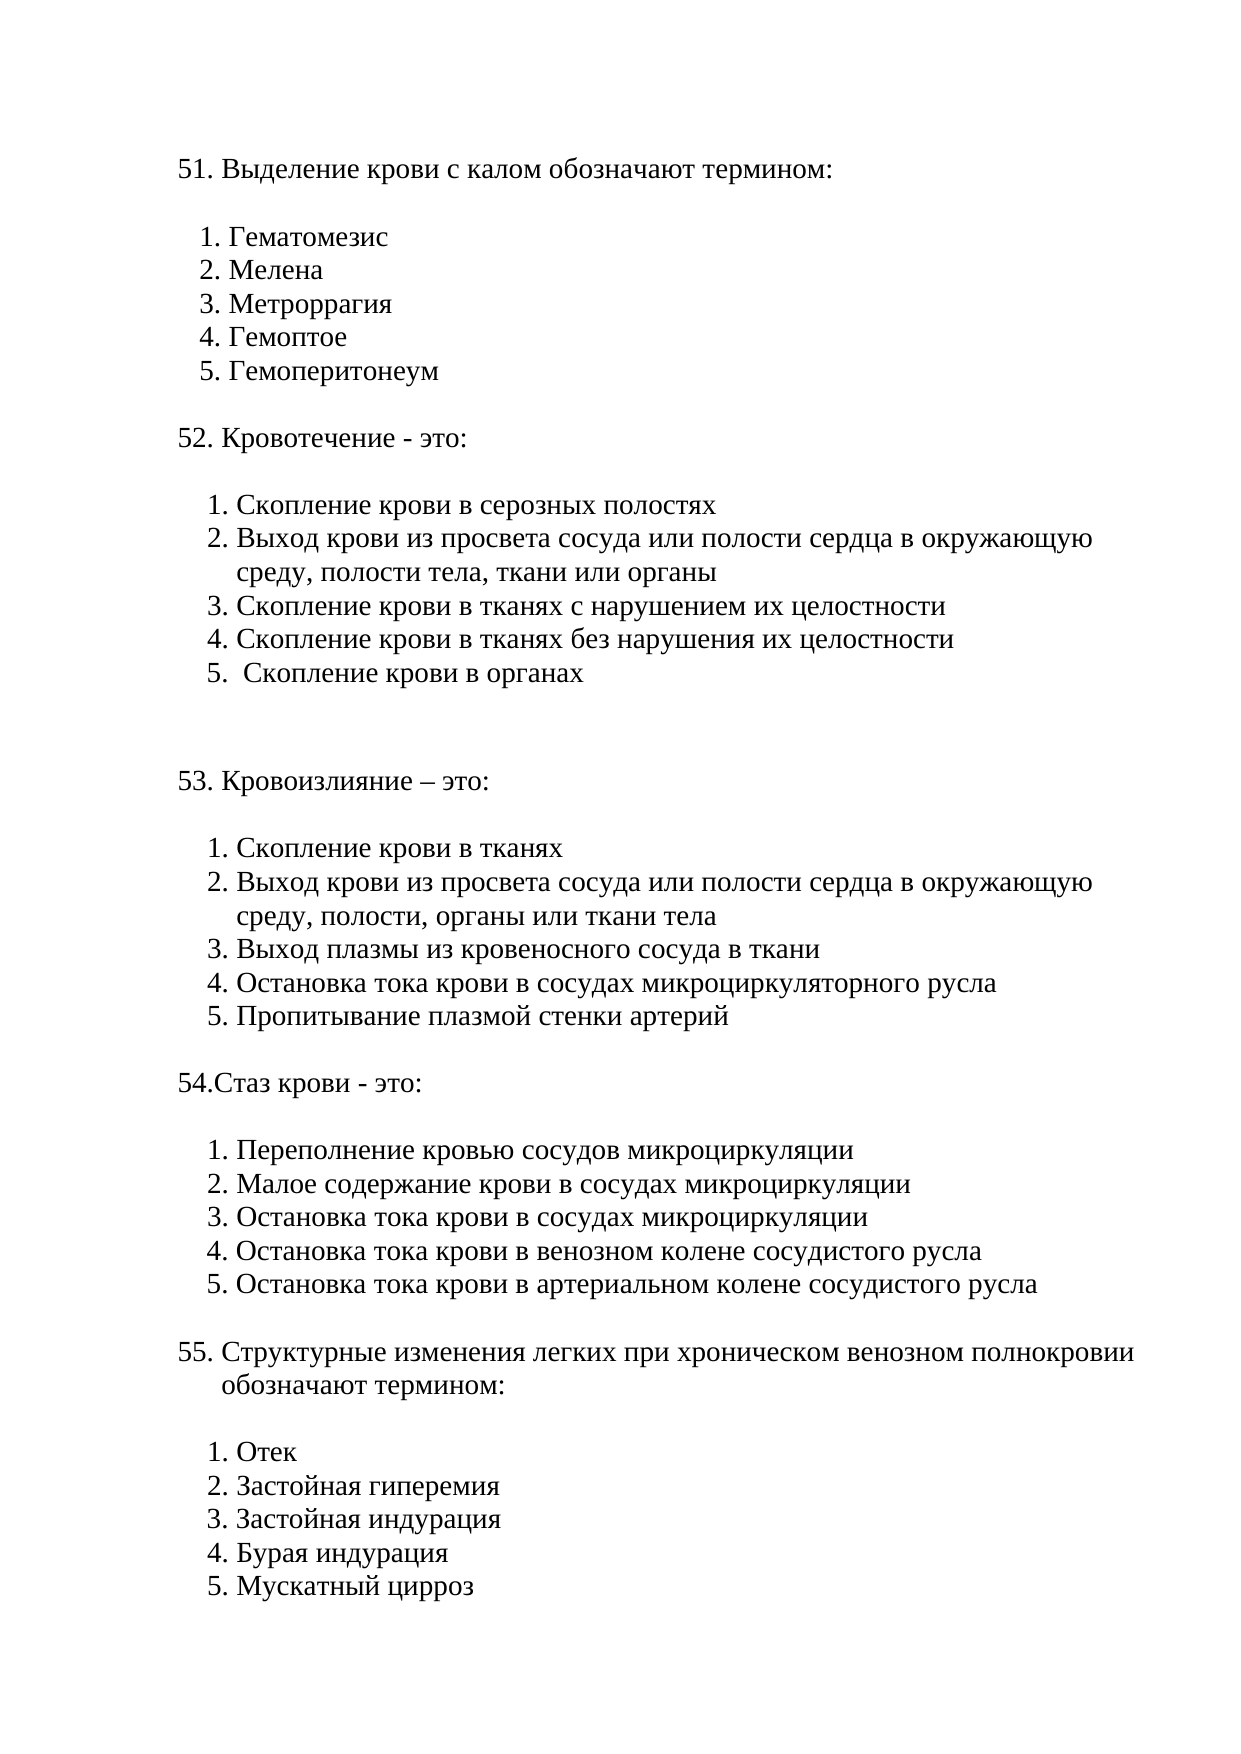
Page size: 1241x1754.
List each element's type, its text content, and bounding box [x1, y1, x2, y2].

text 4. Остановка тока крови в сосудах микроциркуляторного русла [207, 965, 1152, 998]
text 4. Остановка тока крови в венозном колене сосудистого русла [177, 1233, 1152, 1267]
text 4. Гемоптое [177, 319, 1152, 353]
text 52. Кровотечение - это: [177, 420, 1152, 453]
text 54.Стаз крови - это: [177, 1065, 1152, 1099]
text 3. Скопление крови в тканях с нарушением их целостности [207, 588, 1152, 621]
text 1. Скопление крови в серозных полостях [207, 487, 1152, 521]
text 51. Выделение крови с калом обозначают термином: [177, 152, 1152, 185]
text 1. Гематомезис [177, 219, 1152, 252]
text 3. Остановка тока крови в сосудах микроциркуляции [207, 1199, 1152, 1233]
text 3. Метроррагия [177, 286, 1152, 319]
text 3. Выход плазмы из кровеносного сосуда в ткани [207, 931, 1152, 965]
text 2. Выход крови из просвета сосуда или полости сердца в окружающую [207, 521, 1152, 554]
text 53. Кровоизлияние – это: [177, 763, 1152, 797]
text обозначают термином: [177, 1367, 1152, 1401]
text 2. Малое содержание крови в сосудах микроциркуляции [207, 1166, 1152, 1199]
text 2. Выход крови из просвета сосуда или полости сердца в окружающую [207, 864, 1152, 898]
text 5. Скопление крови в органах [177, 655, 1152, 688]
text 1. Скопление крови в тканях [207, 831, 1152, 864]
text 5. Остановка тока крови в артериальном колене сосудистого русла [177, 1267, 1152, 1300]
text 5. Пропитывание плазмой стенки артерий [207, 998, 1152, 1032]
text 1. Отек [207, 1434, 1152, 1468]
text 4. Бурая индурация [207, 1535, 1152, 1568]
text 4. Скопление крови в тканях без нарушения их целостности [207, 621, 1152, 655]
text 5. Гемоперитонеум [177, 353, 1152, 386]
text среду, полости, органы или ткани тела [207, 898, 1152, 931]
text 3. Застойная индурация [177, 1501, 1152, 1535]
text 2. Мелена [177, 252, 1152, 286]
text 5. Мускатный цирроз [207, 1568, 1152, 1602]
text среду, полости тела, ткани или органы [207, 554, 1152, 588]
text 1. Переполнение кровью сосудов микроциркуляции [207, 1132, 1152, 1166]
text 2. Застойная гиперемия [207, 1468, 1152, 1501]
text 55. Структурные изменения легких при хроническом венозном полнокровии [177, 1334, 1152, 1367]
